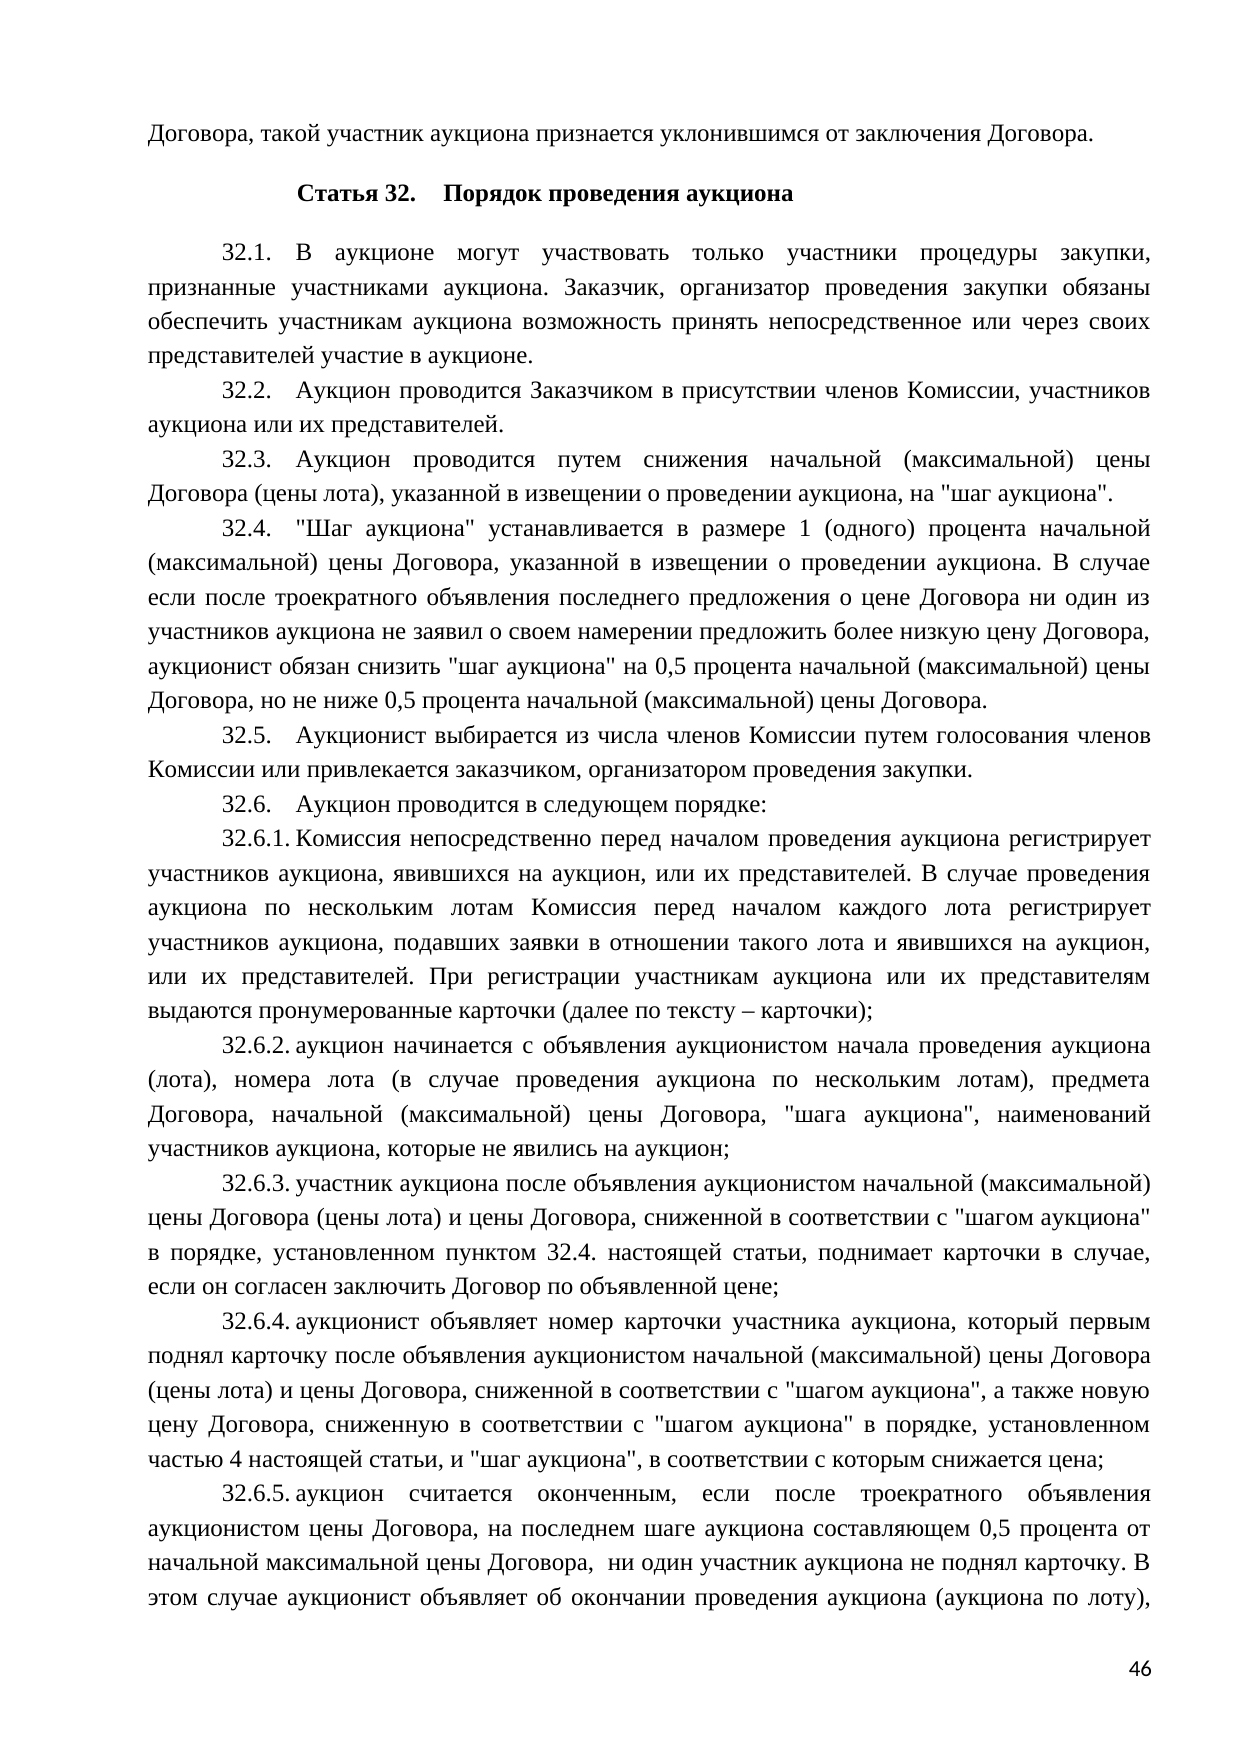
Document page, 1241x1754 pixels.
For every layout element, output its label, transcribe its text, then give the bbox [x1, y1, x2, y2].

list В аукционе могут участвовать только участники процедуры закупки, признанные участниками аукциона. Заказчик, организатор проведения закупки обязаны обеспечить участникам аукциона возможность принять непосредственное или через своих представителей участие в аукционе. [148, 237, 1152, 369]
list Комиссия непосредственно перед началом проведения аукциона регистрирует участников аукциона, явившихся на аукцион, или их представителей. В случае проведения аукциона по нескольким лотам Комиссия перед началом каждого лота регистрирует участников аукциона, подавших заявки в отношении такого лота и явившихся на аукцион, или их представителей. При регистрации участникам аукциона или их представителям выдаются пронумерованные карточки (далее по тексту – карточки); [148, 823, 1152, 1024]
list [148, 118, 1152, 147]
list участник аукциона после объявления аукционистом начальной (максимальной) цены Договора (цены лота) и цены Договора, сниженной в соответствии с "шагом аукциона" в порядке, установленном пунктом 32.4. настоящей статьи, поднимает карточки в случае, если он согласен заключить Договор по объявленной цене; [148, 1168, 1152, 1300]
list Аукцион проводится в следующем порядке: [148, 789, 1152, 817]
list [148, 1478, 1152, 1611]
list Аукционист выбирается из числа членов Комиссии путем голосования членов Комиссии или привлекается заказчиком, организатором проведения закупки. [148, 720, 1152, 783]
list аукцион начинается с объявления аукционистом начала проведения аукциона (лота), номера лота (в случае проведения аукциона по нескольким лотам), предмета Договора, начальной (максимальной) цены Договора, "шага аукциона", наименований участников аукциона, которые не явились на аукцион; [148, 1030, 1152, 1162]
list Аукцион проводится путем снижения начальной (максимальной) цены Договора (цены лота), указанной в извещении о проведении аукциона, на "шаг аукциона". [148, 444, 1152, 507]
list аукционист объявляет номер карточки участника аукциона, который первым поднял карточку после объявления аукционистом начальной (максимальной) цены Договора (цены лота) и цены Договора, сниженной в соответствии с "шагом аукциона", а также новую цену Договора, сниженную в соответствии с "шагом аукциона" в порядке, установленном частью 4 настоящей статьи, и "шаг аукциона", в соответствии с которым снижается цена; [148, 1306, 1152, 1473]
list Порядок проведения аукциона [223, 178, 1152, 206]
list Аукцион проводится Заказчиком в присутствии членов Комиссии, участников аукциона или их представителей. [148, 375, 1152, 438]
list "Шаг аукциона" устанавливается в размере 1 (одного) процента начальной (максимальной) цены Договора, указанной в извещении о проведении аукциона. В случае если после троекратного объявления последнего предложения о цене Договора ни один из участников аукциона не заявил о своем намерении предложить более низкую цену Договора, аукционист обязан снизить "шаг аукциона" на 0,5 процента начальной (максимальной) цены Договора, но не ниже 0,5 процента начальной (максимальной) цены Договора. [148, 513, 1152, 714]
